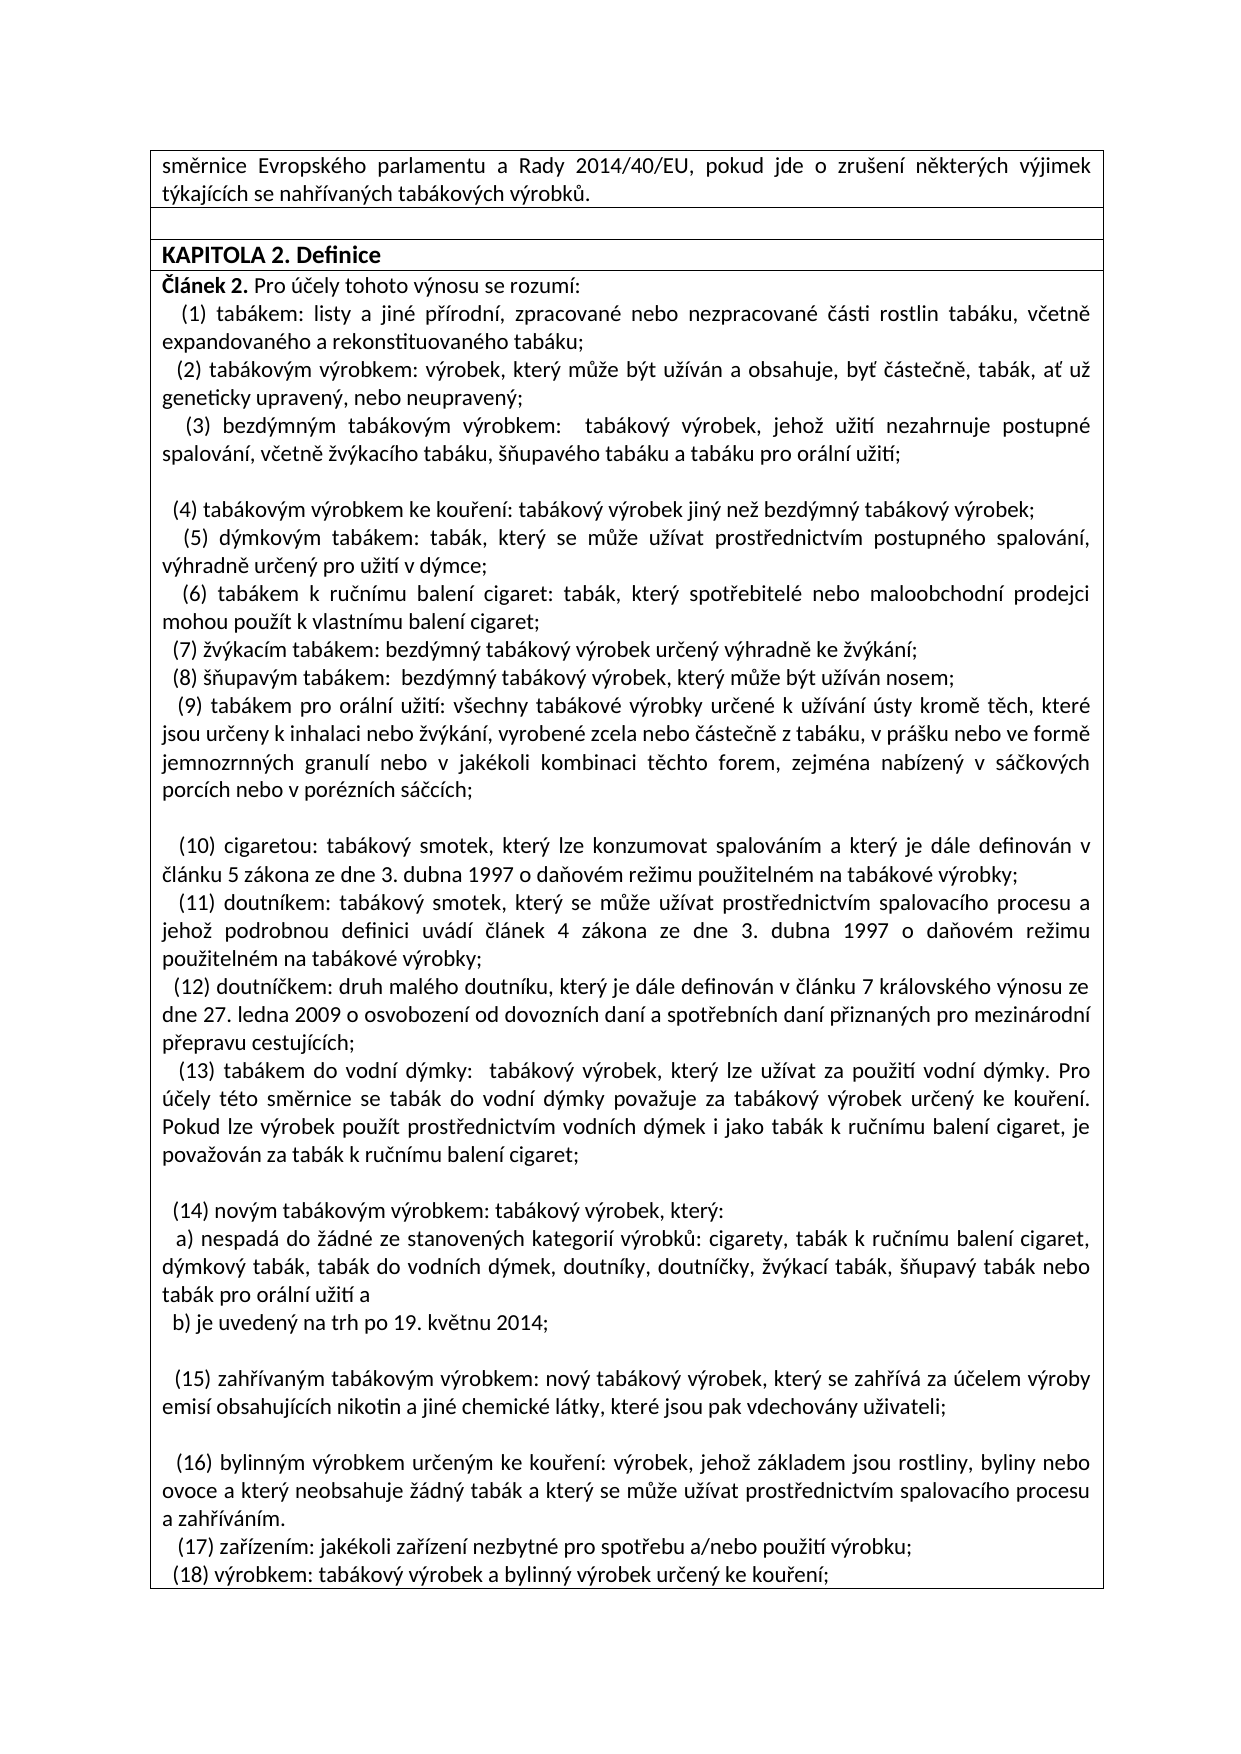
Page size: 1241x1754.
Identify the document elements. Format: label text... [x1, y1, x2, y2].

table_cell KAPITOLA 2. Definice [151, 240, 1103, 270]
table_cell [151, 271, 1103, 1588]
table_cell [151, 151, 1103, 207]
table_cell [151, 208, 1103, 239]
